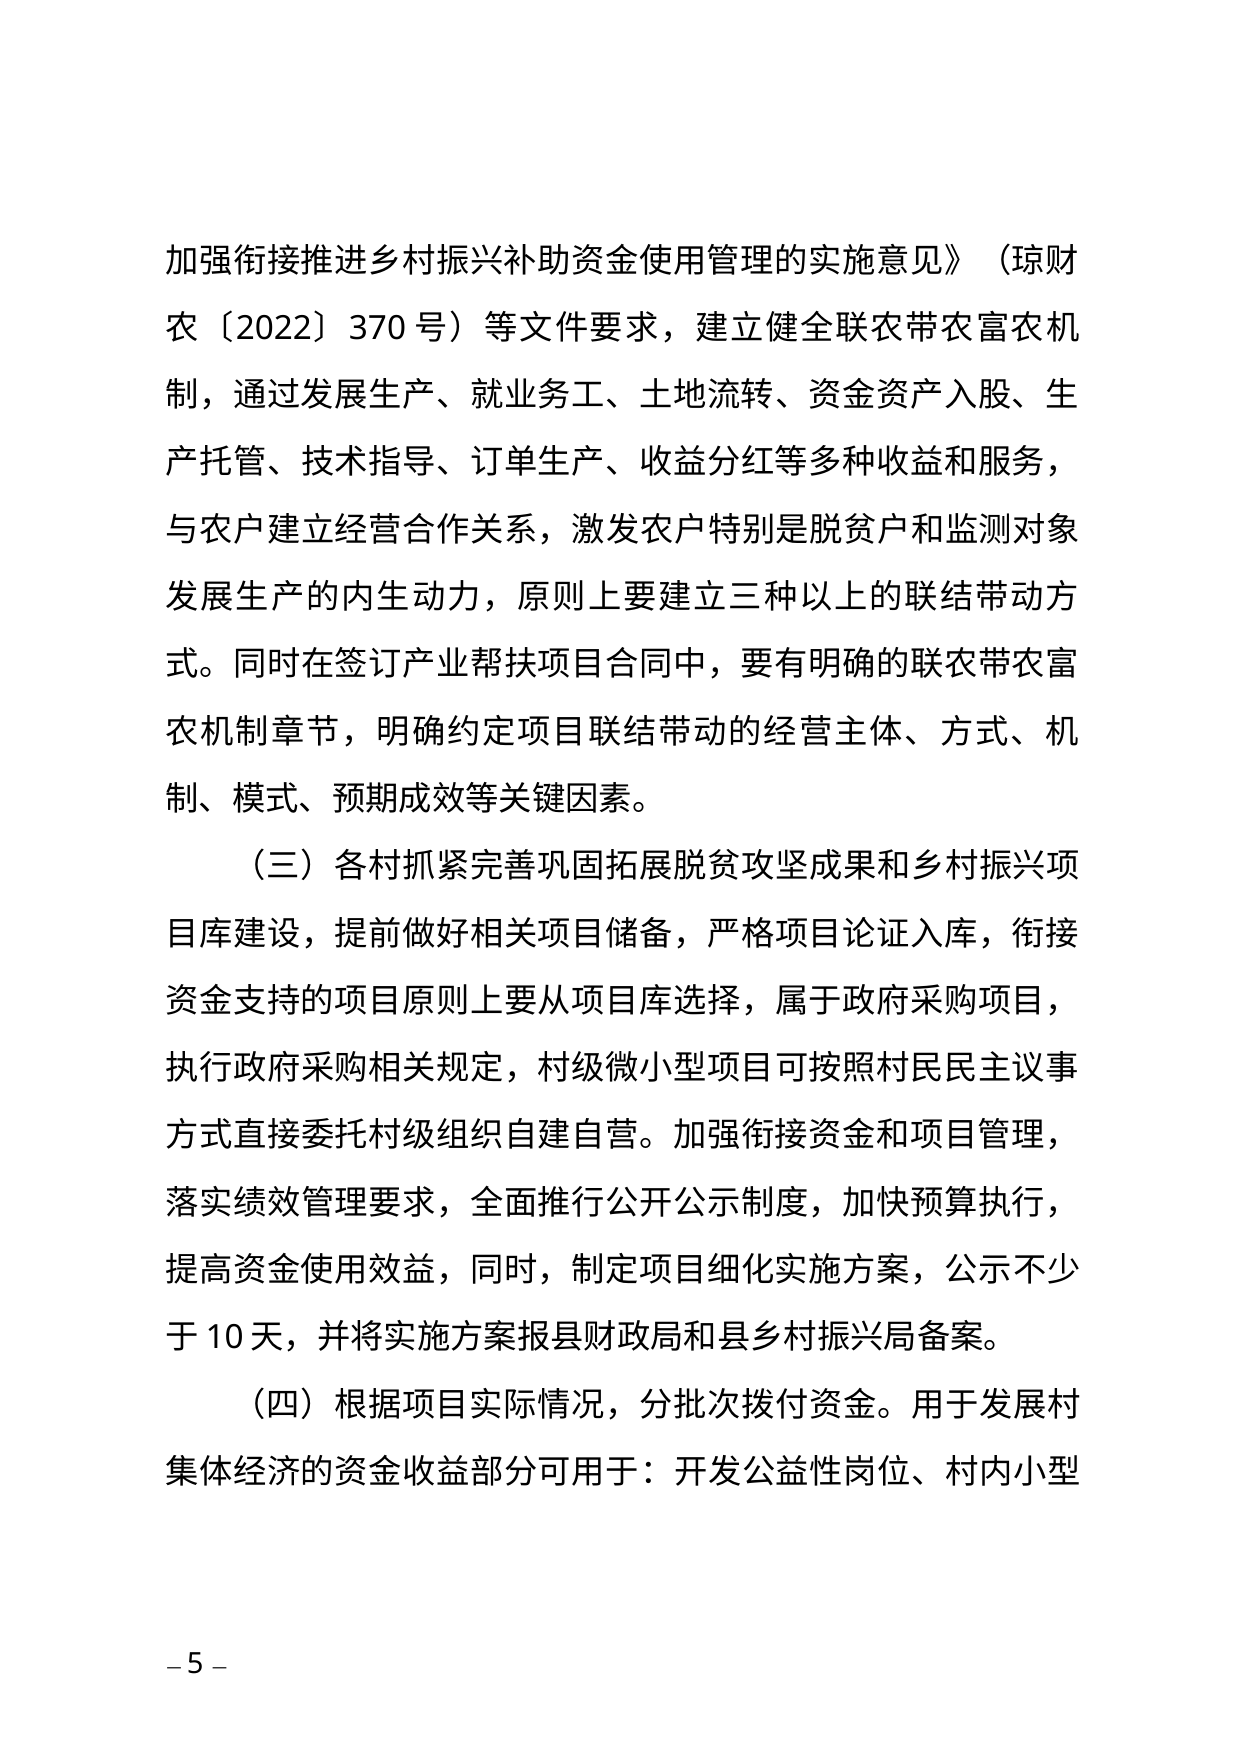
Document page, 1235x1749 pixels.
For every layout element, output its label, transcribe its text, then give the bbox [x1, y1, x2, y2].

text （三）各村抓紧完善巩固拓展脱贫攻坚成果和乡村振兴项目库建设，提前做好相关项目储备，严格项目论证入库，衔接资金支持的项目原则上要从项目库选择，属于政府采购项目，执行政府采购相关规定，村级微小型项目可按照村民民主议事方式直接委托村级组织自建自营。加强衔接资金和项目管理，落实绩效管理要求，全面推行公开公示制度，加快预算执行，提高资金使用效益，同时，制定项目细化实施方案，公示不少于10天，并将实施方案报县财政局和县乡村振兴局备案。 [165, 829, 1081, 1368]
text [165, 1368, 1081, 1502]
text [165, 224, 1081, 829]
